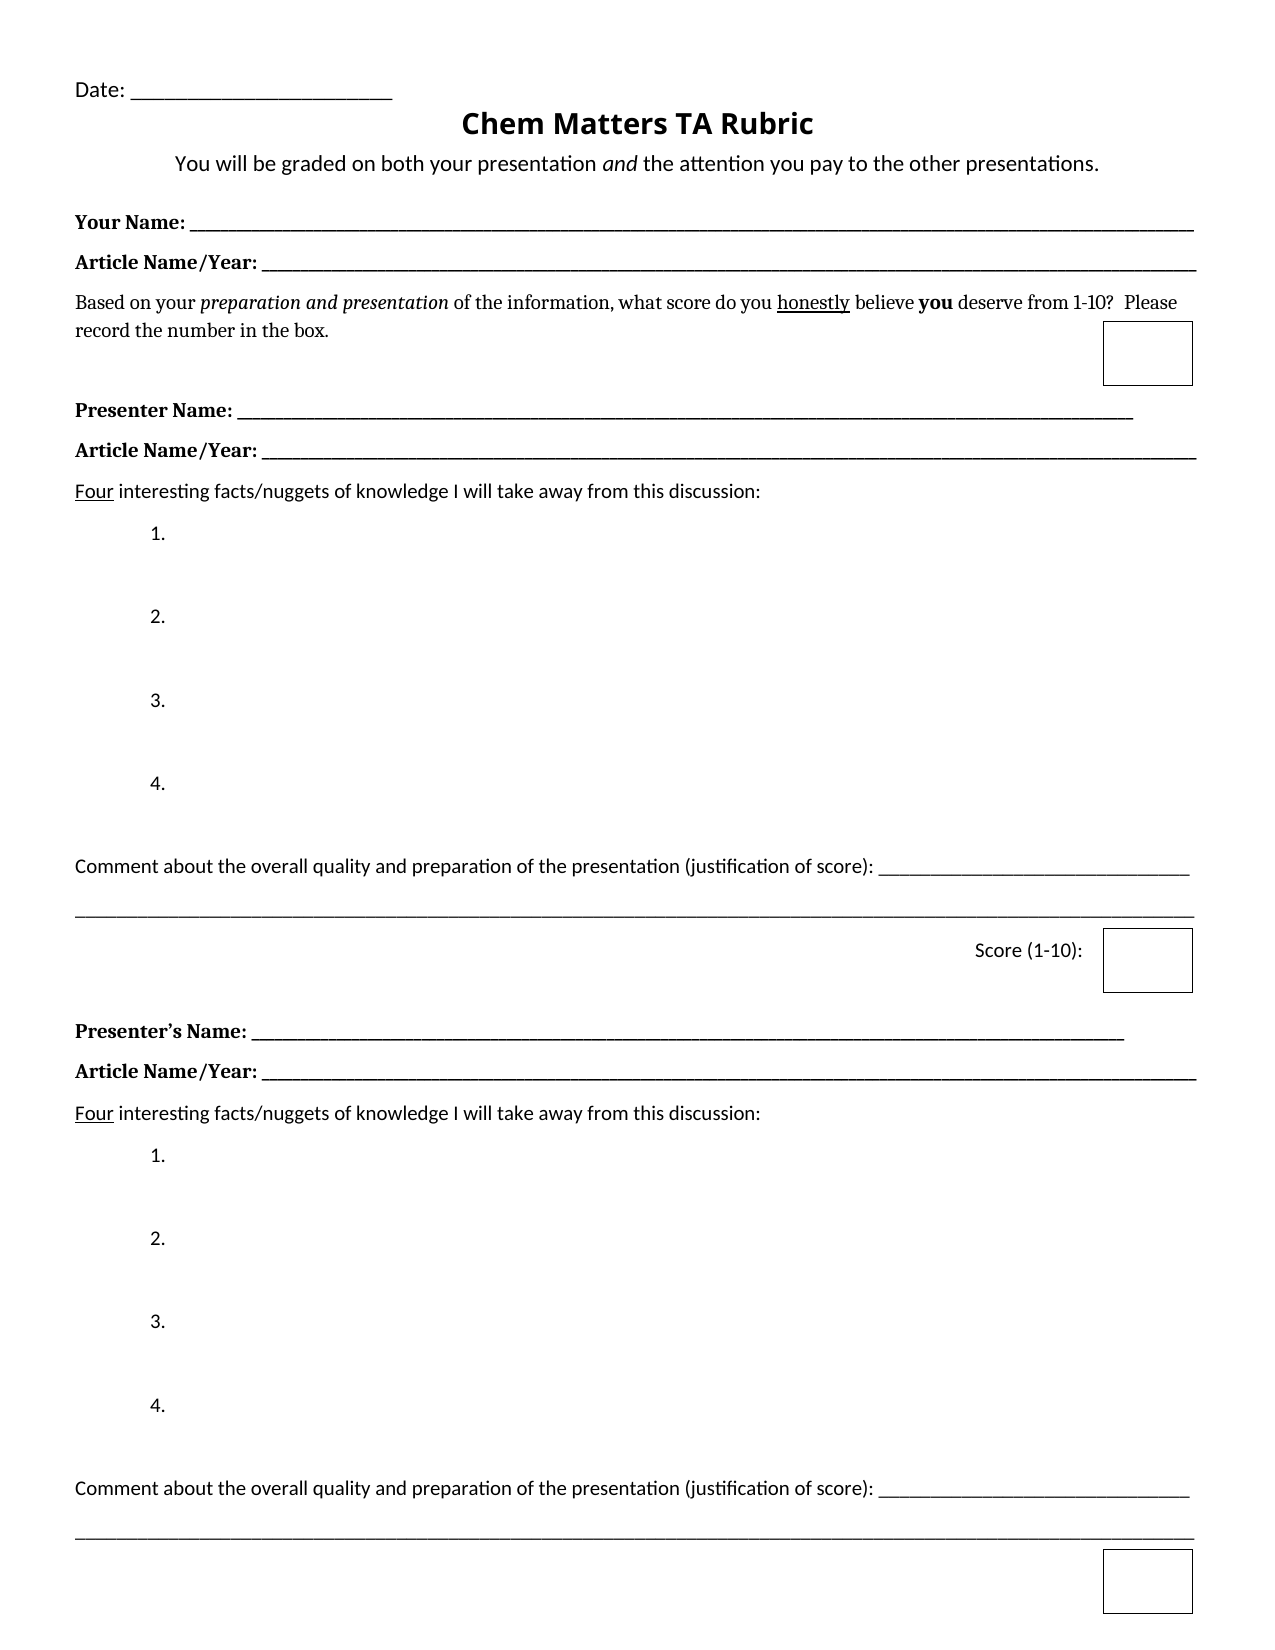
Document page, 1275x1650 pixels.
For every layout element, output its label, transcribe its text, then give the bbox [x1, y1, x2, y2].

text 2. [150, 603, 1200, 629]
text 4. [150, 770, 1200, 796]
text Article Name/Year: _________________________________________________________________________________________________________________________ [75, 438, 1200, 462]
text 3. [150, 1308, 1200, 1334]
text 4. [150, 1392, 1200, 1417]
text 1. [150, 520, 1200, 546]
text ____________________________________________________________________________________________________________ [75, 1517, 1200, 1542]
text ____________________________________________________________________________________________________________ [75, 895, 1200, 921]
text Presenter’s Name: _________________________________________________________________________________________________________________ [75, 1020, 1200, 1044]
text Presenter Name: ____________________________________________________________________________________________________________________ [75, 398, 1200, 422]
text Based on your preparation and presentation of the information, what score do you honestly believe you deserve from 1-10? Please record the number in the box. [75, 291, 1200, 342]
text Chem Matters TA Rubric [75, 103, 1200, 143]
text Article Name/Year: _________________________________________________________________________________________________________________________ [75, 1060, 1200, 1084]
text Your Name: __________________________________________________________________________________________________________________________________ [75, 211, 1200, 235]
text You will be graded on both your presentation and the attention you pay to the other presentations. [75, 149, 1200, 177]
text Comment about the overall quality and preparation of the presentation (justification of score): ______________________________ [75, 1475, 1200, 1501]
text Four interesting facts/nuggets of knowledge I will take away from this discussion: [75, 478, 1200, 504]
text 2. [150, 1225, 1200, 1251]
text Article Name/Year: _________________________________________________________________________________________________________________________ [75, 251, 1200, 275]
text 3. [150, 687, 1200, 712]
text 1. [150, 1142, 1200, 1167]
text Score (1-10): [900, 937, 1103, 962]
text Four interesting facts/nuggets of knowledge I will take away from this discussion: [75, 1100, 1200, 1126]
text Comment about the overall quality and preparation of the presentation (justification of score): ______________________________ [75, 853, 1200, 879]
